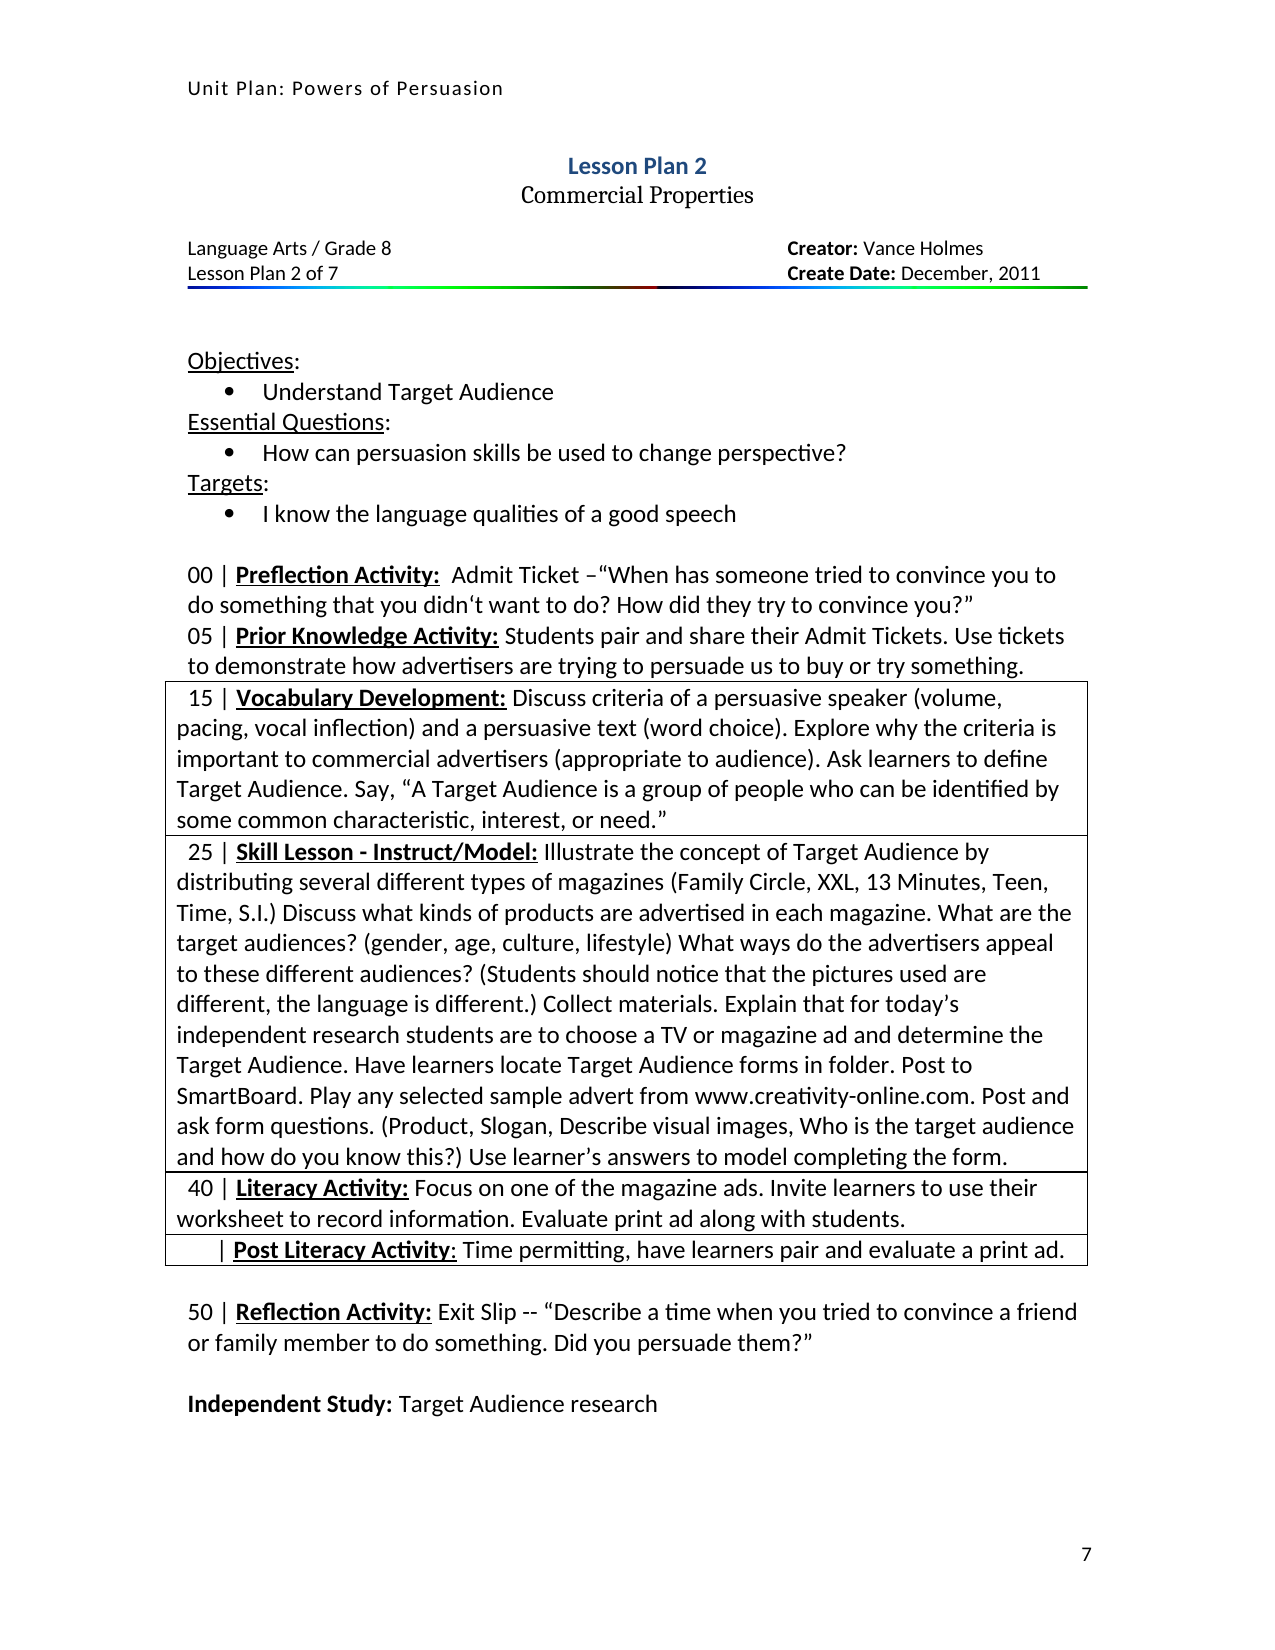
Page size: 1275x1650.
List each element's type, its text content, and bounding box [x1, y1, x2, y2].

text Language Arts / Grade 8 Creator: Vance Holmes [187, 235, 1087, 261]
text 05 | Prior Knowledge Activity: Students pair and share their Admit Tickets. Use tickets to demonstrate how advertisers are trying to persuade us to buy or try something. [187, 620, 1087, 681]
table_cell | Post Literacy Activity: Time permitting, have learners pair and evaluate a print ad. [166, 1235, 1087, 1265]
text Lesson Plan 2 Commercial Properties [187, 150, 1087, 210]
text Lesson Plan 2 of 7 Create Date: December, 2011 [187, 261, 1087, 286]
list Understand Target Audience [225, 376, 1087, 406]
text Objectives: [187, 345, 1087, 376]
table_cell 25 | Skill Lesson - Instruct/Model: Illustrate the concept of Target Audience by distributing several different types of magazines (Family Circle, XXL, 13 Minutes, Teen, Time, S.I.) Discuss what kinds of products are advertised in each magazine. What are the target audiences? (gender, age, culture, lifestyle) What ways do the advertisers appeal to these different audiences? (Students should notice that the pictures used are different, the language is different.) Collect materials. Explain that for today’s independent research students are to choose a TV or magazine ad and determine the Target Audience. Have learners locate Target Audience forms in folder. Post to SmartBoard. Play any selected sample advert from www.creativity-online.com. Post and ask form questions. (Product, Slogan, Describe visual images, Who is the target audience and how do you know this?) Use learner’s answers to model completing the form. [166, 836, 1087, 1171]
text Essential Questions: [187, 406, 1087, 437]
table_cell 40 | Literacy Activity: Focus on one of the magazine ads. Invite learners to use their worksheet to record information. Evaluate print ad along with students. [166, 1173, 1087, 1233]
list I know the language qualities of a good speech [225, 498, 1087, 528]
text 00 | Preflection Activity: Admit Ticket –“When has someone tried to convince you to do something that you didn‘t want to do? How did they try to convince you?” [187, 559, 1087, 620]
list How can persuasion skills be used to change perspective? [225, 437, 1087, 467]
text Targets: [187, 467, 1087, 498]
table_header 15 | Vocabulary Development: Discuss criteria of a persuasive speaker (volume, pacing, vocal inflection) and a persuasive text (word choice). Explore why the criteria is important to commercial advertisers (appropriate to audience). Ask learners to define Target Audience. Say, “A Target Audience is a group of people who can be identified by some common characteristic, interest, or need.” [166, 682, 1087, 834]
text 50 | Reflection Activity: Exit Slip -- “Describe a time when you tried to convince a friend or family member to do something. Did you persuade them?” [187, 1297, 1087, 1358]
text Independent Study: Target Audience research [187, 1388, 1087, 1419]
